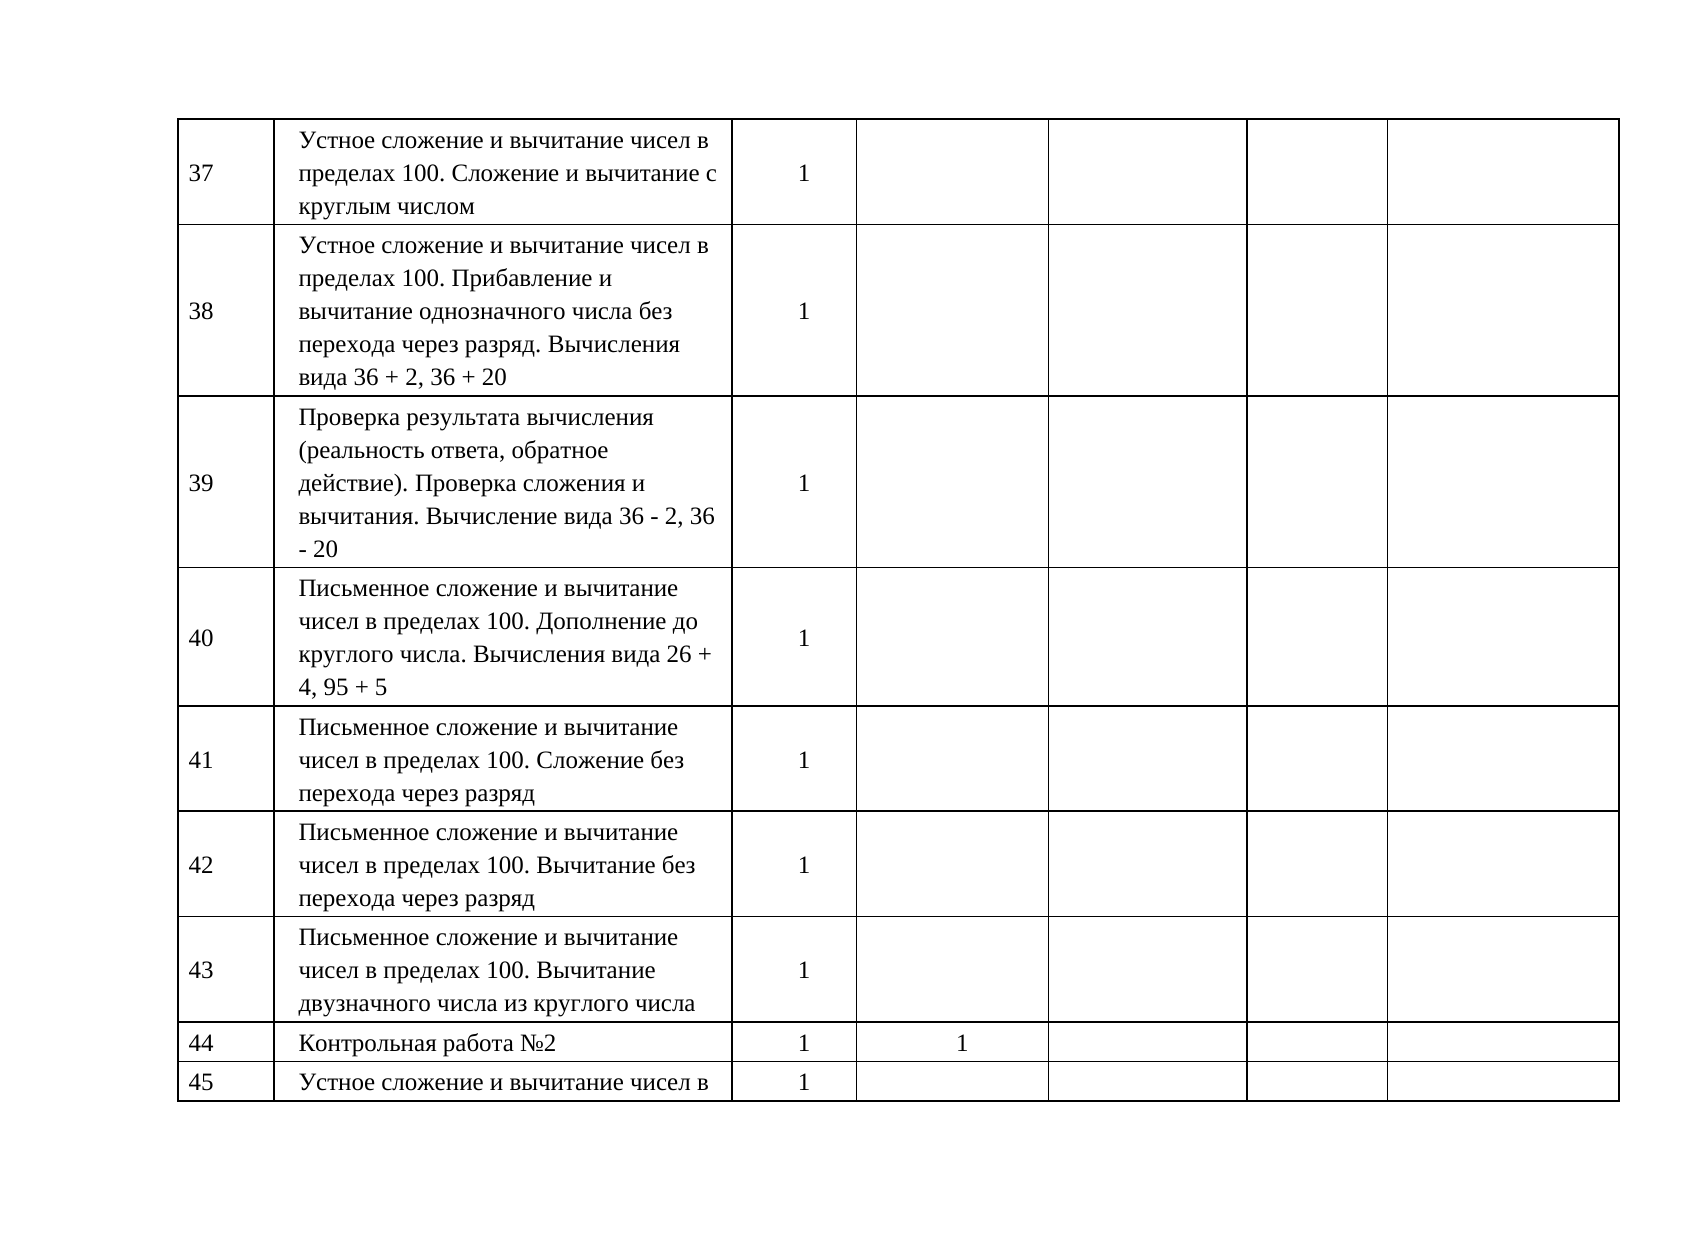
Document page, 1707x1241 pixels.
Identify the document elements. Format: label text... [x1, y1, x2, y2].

table_cell 1 [733, 120, 856, 223]
table_cell [1049, 225, 1246, 395]
table_cell 1 [733, 397, 856, 566]
table_cell [857, 568, 1048, 705]
table_cell 1 [733, 225, 856, 395]
table_cell [1049, 568, 1246, 705]
table_cell 1 [857, 1023, 1048, 1061]
table_cell [1248, 225, 1387, 395]
table_cell [1388, 120, 1618, 223]
table_cell [1049, 812, 1246, 916]
table_cell [1049, 120, 1246, 223]
table_cell 1 [733, 1023, 856, 1061]
table_cell 41 [179, 707, 273, 810]
table_cell 39 [179, 397, 273, 566]
table_cell 40 [179, 568, 273, 705]
table_cell 1 [733, 812, 856, 916]
table_cell [1388, 1062, 1618, 1100]
table_cell [1049, 917, 1246, 1021]
table_cell Письменное сложение и вычитание чисел в пределах 100. Сложение без перехода через разряд [275, 707, 731, 810]
table_cell Письменное сложение и вычитание чисел в пределах 100. Вычитание без перехода через разряд [275, 812, 731, 916]
table_cell [1388, 917, 1618, 1021]
table_cell [1248, 397, 1387, 566]
table_cell 1 [733, 1062, 856, 1100]
table_cell 1 [733, 568, 856, 705]
table_cell 45 [179, 1062, 273, 1100]
table_cell [1388, 1023, 1618, 1061]
table_cell [1049, 707, 1246, 810]
table_cell Контрольная работа №2 [275, 1023, 731, 1061]
table_cell [857, 917, 1048, 1021]
table_cell 38 [179, 225, 273, 395]
table_cell [1248, 568, 1387, 705]
table_cell [1388, 707, 1618, 810]
table_cell 1 [733, 707, 856, 810]
table_cell 44 [179, 1023, 273, 1061]
table_cell [1388, 225, 1618, 395]
table_cell [1049, 1023, 1246, 1061]
table_cell Устное сложение и вычитание чисел в пределах 100. Сложение и вычитание с круглым числом [275, 120, 731, 223]
table_cell 37 [179, 120, 273, 223]
table_cell [1388, 568, 1618, 705]
table_cell 1 [733, 917, 856, 1021]
table_cell 42 [179, 812, 273, 916]
table_cell 43 [179, 917, 273, 1021]
table_cell [1248, 1062, 1387, 1100]
table_cell [857, 707, 1048, 810]
table_cell [857, 120, 1048, 223]
table_cell [857, 812, 1048, 916]
table_cell Письменное сложение и вычитание чисел в пределах 100. Дополнение до круглого числа. Вычисления вида 26 + 4, 95 + 5 [275, 568, 731, 705]
table_cell Устное сложение и вычитание чисел в пределах 100. Прибавление и вычитание однозначного числа без перехода через разряд. Вычисления вида 36 + 2, 36 + 20 [275, 225, 731, 395]
table_cell [1248, 120, 1387, 223]
table_cell [857, 397, 1048, 566]
table_cell [1388, 397, 1618, 566]
table_cell [1248, 707, 1387, 810]
table_cell [1248, 917, 1387, 1021]
table_cell [1049, 397, 1246, 566]
table_cell Проверка результата вычисления (реальность ответа, обратное действие). Проверка сложения и вычитания. Вычисление вида 36 - 2, 36 - 20 [275, 397, 731, 566]
table_cell [1388, 812, 1618, 916]
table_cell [275, 1062, 731, 1100]
table_cell [1049, 1062, 1246, 1100]
table_cell [1248, 1023, 1387, 1061]
table_cell [857, 225, 1048, 395]
table_cell [1248, 812, 1387, 916]
table_cell [857, 1062, 1048, 1100]
table_cell Письменное сложение и вычитание чисел в пределах 100. Вычитание двузначного числа из круглого числа [275, 917, 731, 1021]
